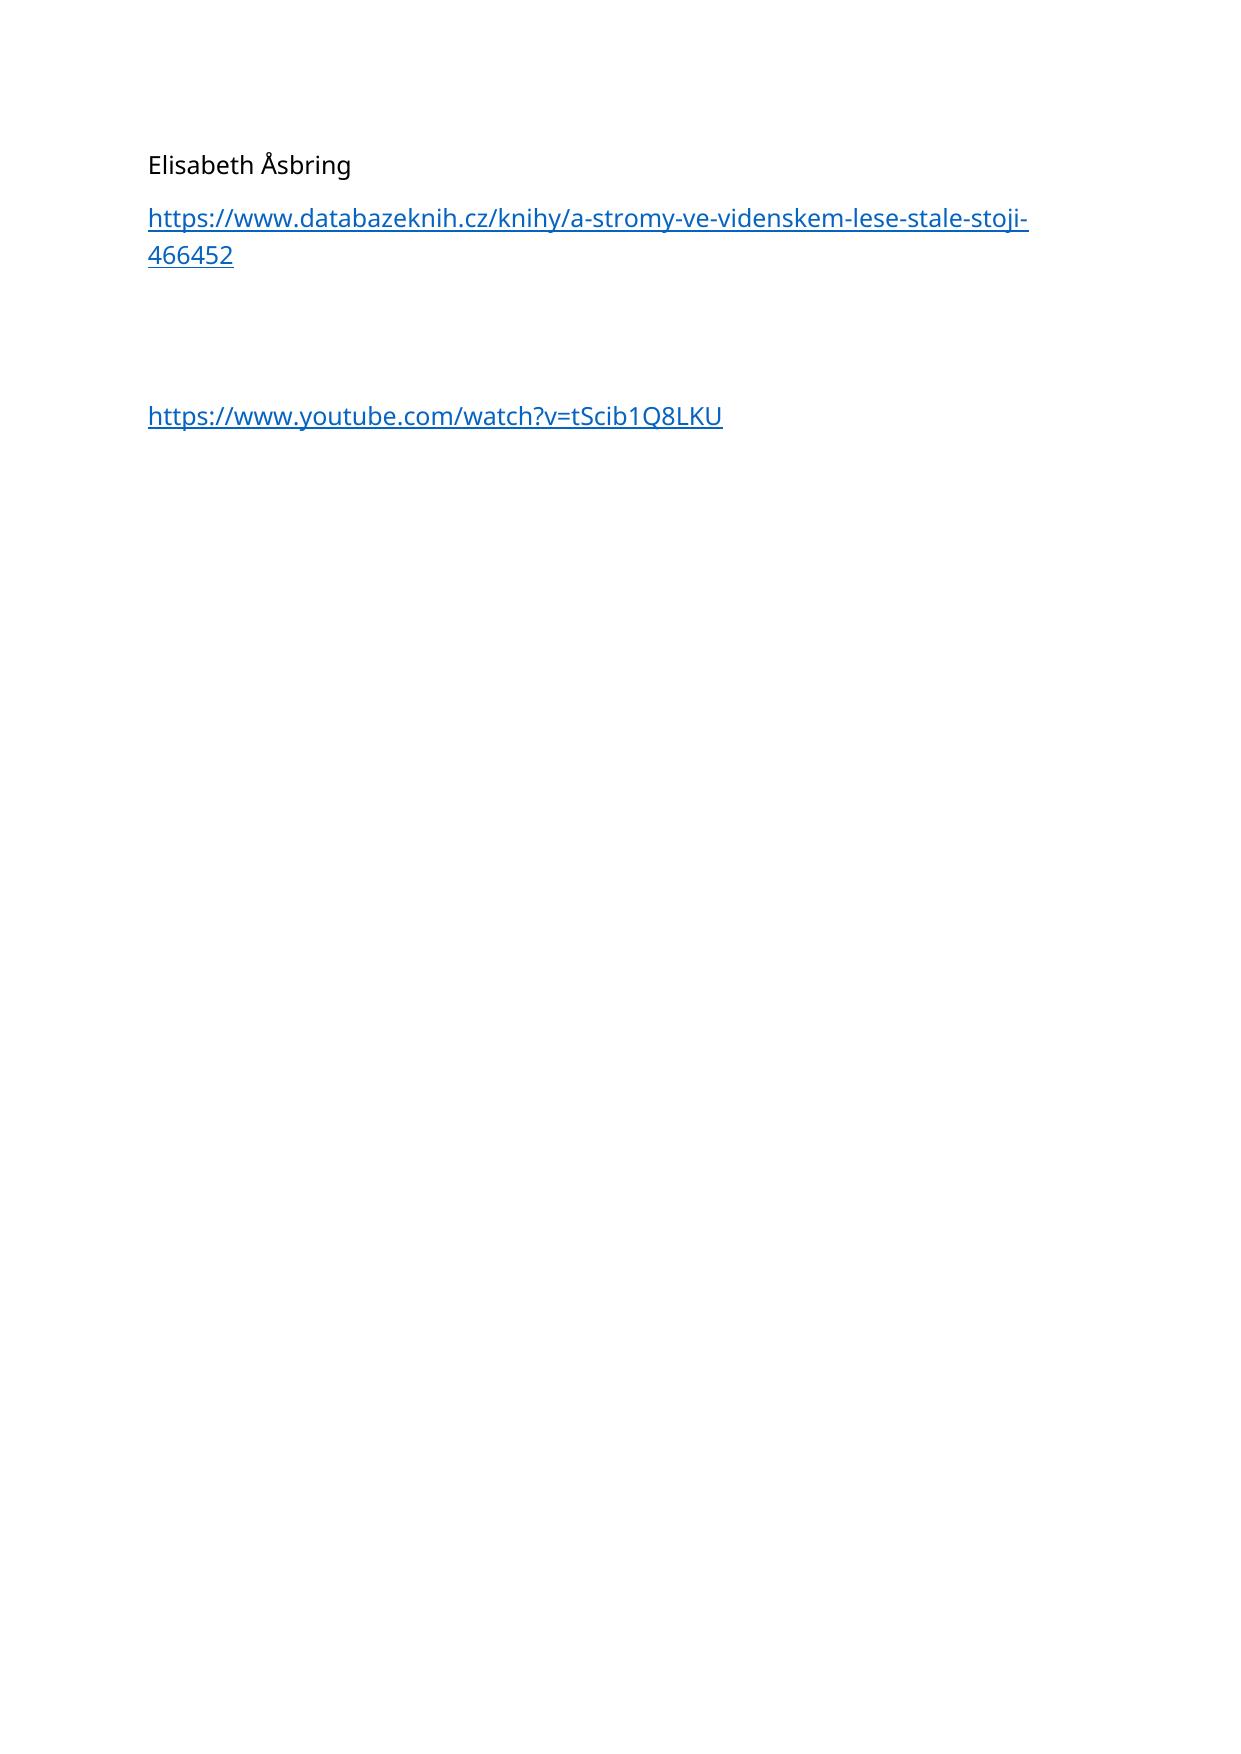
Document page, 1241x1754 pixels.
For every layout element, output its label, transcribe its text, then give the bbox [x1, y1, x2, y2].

text https://www.databazeknih.cz/knihy/a-stromy-ve-videnskem-lese-stale-stoji-466452 [148, 201, 1093, 272]
text Elisabeth Åsbring [148, 148, 1093, 182]
text https://www.youtube.com/watch?v=tScib1Q8LKU [148, 398, 1093, 432]
